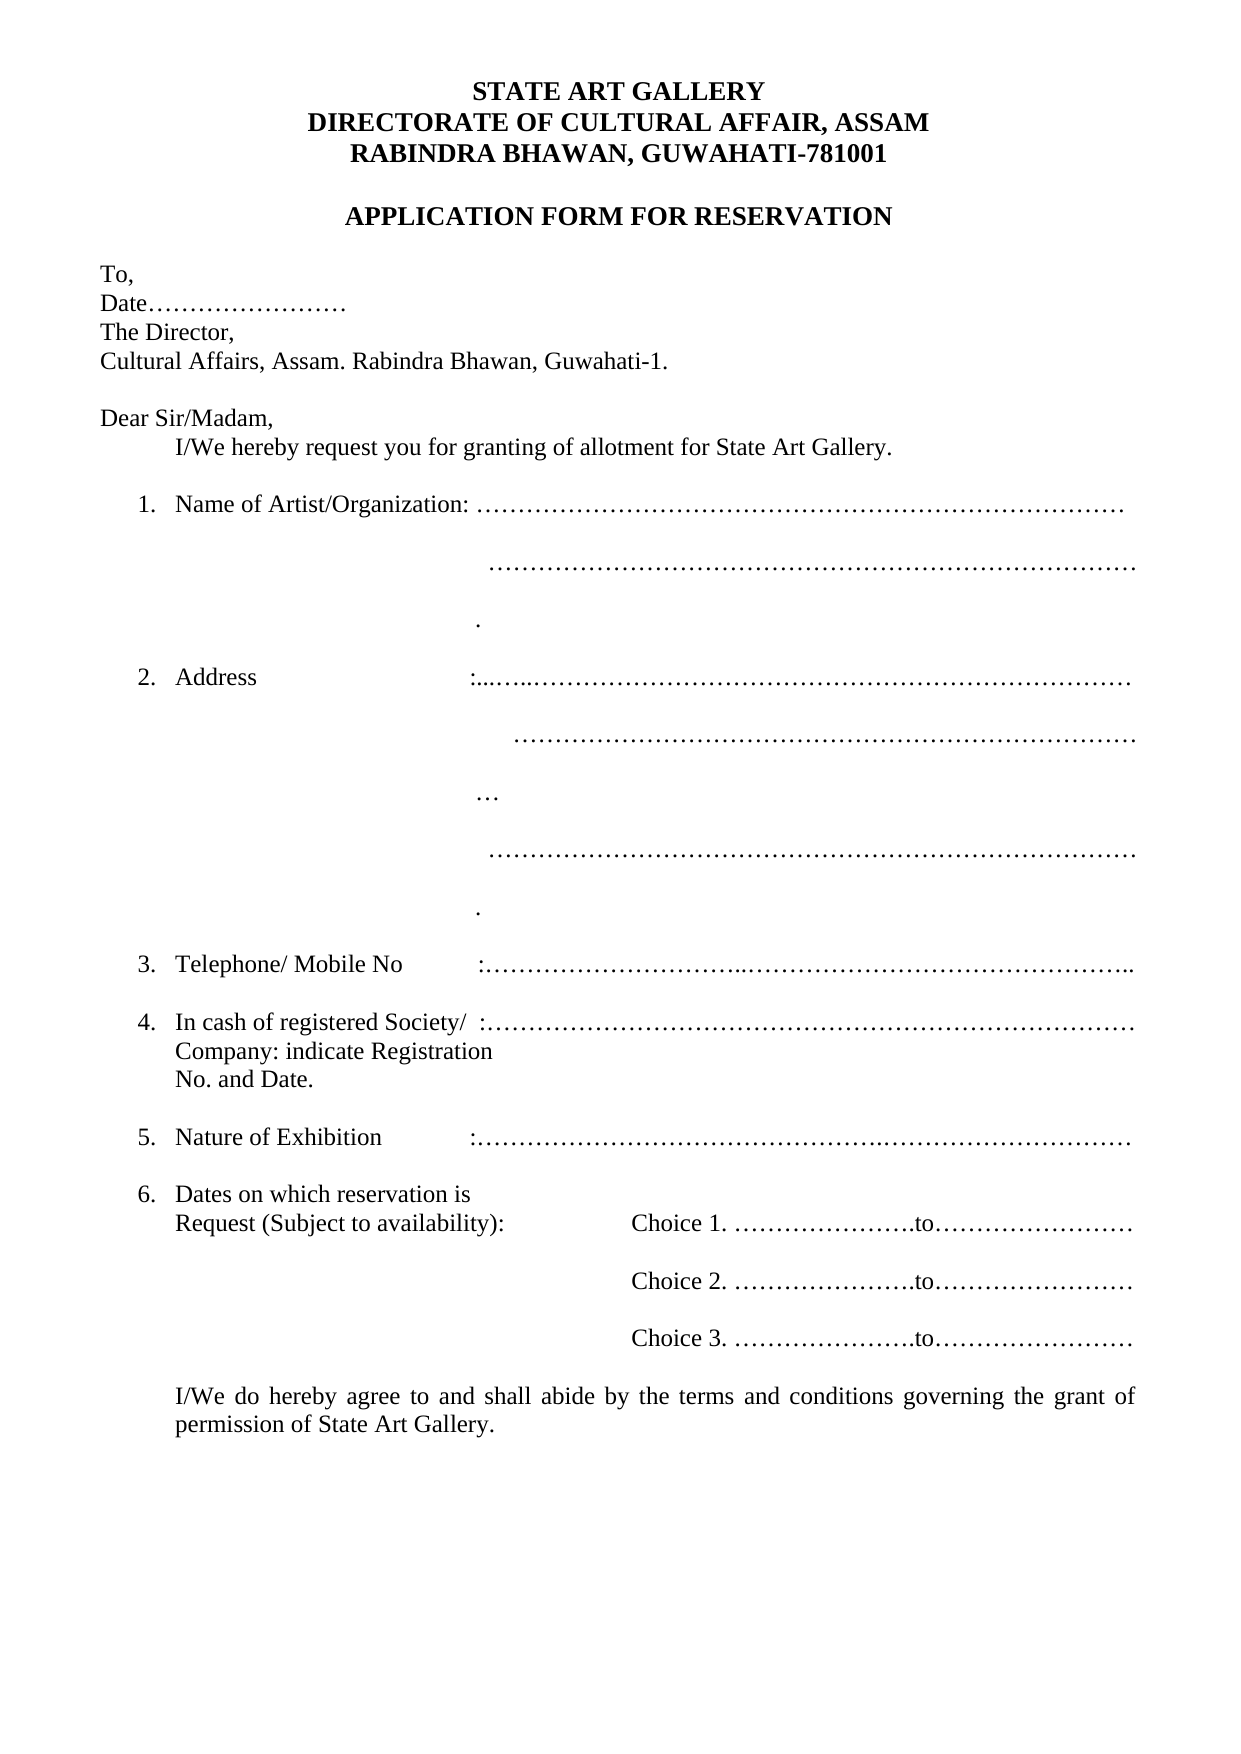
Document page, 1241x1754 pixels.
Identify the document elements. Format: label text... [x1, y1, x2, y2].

list …………………………………………………………………… [475, 719, 1137, 806]
list In cash of registered Society/ :…………………………………………………………………… [137, 1007, 1137, 1036]
text ……………………………………………………………………. [475, 547, 1137, 633]
list Address :...…..……………………………………………………………… [137, 662, 1137, 691]
text The Director, [100, 317, 1137, 346]
list Name of Artist/Organization: …………………………………………………………………… [137, 489, 1137, 518]
text APPLICATION FORM FOR RESERVATION [100, 199, 1137, 231]
list Choice 2. ………………….to…………………… [175, 1266, 1137, 1294]
list Choice 3. ………………….to…………………… [175, 1323, 1137, 1352]
text RABINDRA BHAWAN, GUWAHATI-781001 [100, 137, 1137, 168]
list Request (Subject to availability): Choice 1. ………………….to…………………… [175, 1208, 1137, 1237]
text To, Date…………………… [100, 259, 1137, 317]
text I/We hereby request you for granting of allotment for State Art Gallery. [100, 432, 1137, 461]
list ……………………………………………………………………. [475, 834, 1137, 921]
list I/We do hereby agree to and shall abide by the terms and conditions governing the grant of permission of State Art Gallery. [175, 1381, 1137, 1438]
text Cultural Affairs, Assam. Rabindra Bhawan, Guwahati-1. [100, 346, 1137, 374]
list Nature of Exhibition :………………………………………….………………………… [137, 1122, 1137, 1151]
list Company: indicate Registration [175, 1036, 1137, 1064]
text DIRECTORATE OF CULTURAL AFFAIR, ASSAM [100, 106, 1137, 137]
text Dear Sir/Madam, [100, 403, 1137, 432]
list Dates on which reservation is [137, 1179, 1137, 1208]
list No. and Date. [175, 1064, 1137, 1093]
list Telephone/ Mobile No :…………………………..……………………………………….. [137, 949, 1137, 978]
text STATE ART GALLERY [100, 75, 1137, 106]
